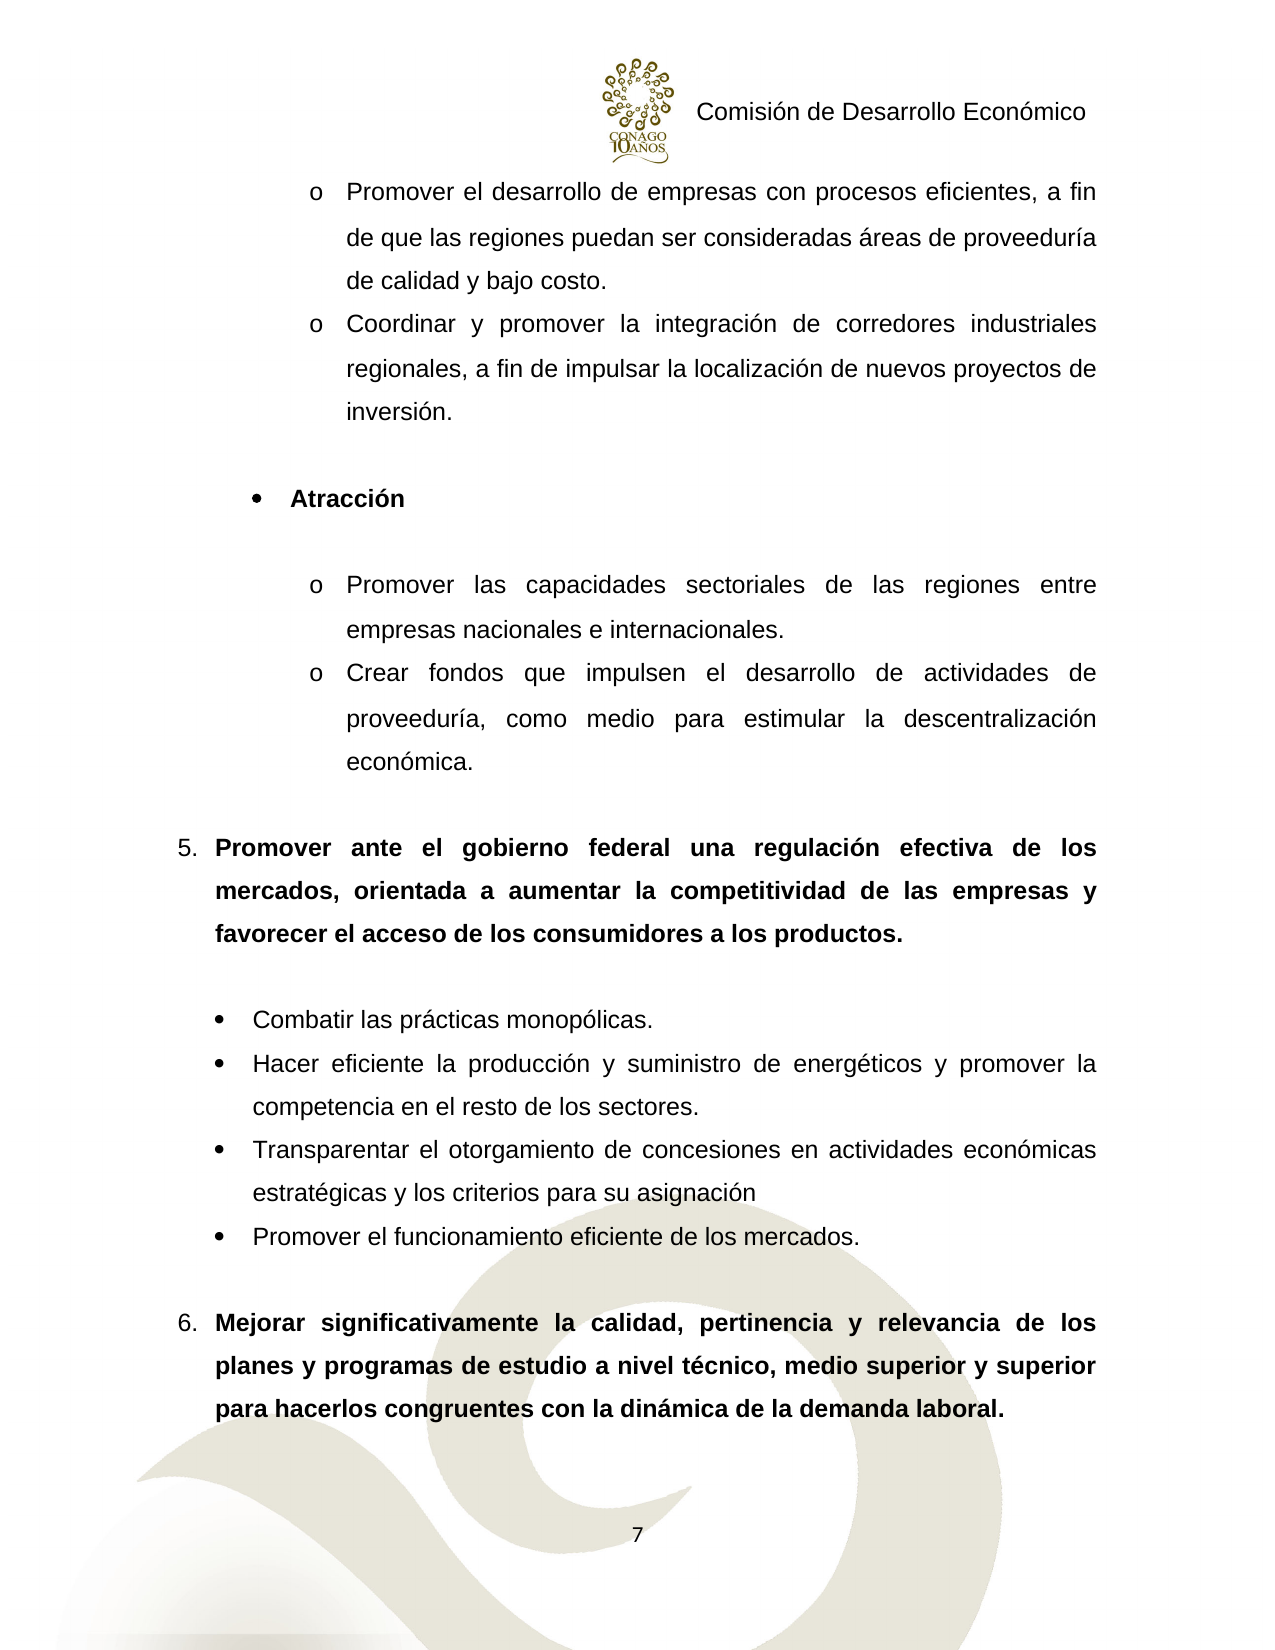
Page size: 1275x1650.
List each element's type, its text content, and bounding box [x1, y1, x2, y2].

list Hacer eficiente la producción y suministro de energéticos y promover la competencia en el resto de los sectores. [215, 1049, 1098, 1121]
list Promover ante el gobierno federal una regulación efectiva de los mercados, orientada a aumentar la competitividad de las empresas y favorecer el acceso de los consumidores a los productos. [177, 833, 1098, 948]
list Atracción [252, 483, 1098, 512]
picture [8, 48, 1263, 1650]
list Promover las capacidades sectoriales de las regiones entre empresas nacionales e internacionales. [308, 570, 1098, 644]
list Crear fondos que impulsen el desarrollo de actividades de proveeduría, como medio para estimular la descentralización económica. [308, 658, 1098, 776]
list Coordinar y promover la integración de corredores industriales regionales, a fin de impulsar la localización de nuevos proyectos de inversión. [308, 309, 1098, 426]
list Promover el funcionamiento eficiente de los mercados. [215, 1221, 1098, 1250]
list Mejorar significativamente la calidad, pertinencia y relevancia de los planes y programas de estudio a nivel técnico, medio superior y superior para hacerlos congruentes con la dinámica de la demanda laboral. [177, 1308, 1098, 1423]
list Promover el desarrollo de empresas con procesos eficientes, a fin de que las regiones puedan ser consideradas áreas de proveeduría de calidad y bajo costo. [308, 177, 1098, 294]
list Transparentar el otorgamiento de concesiones en actividades económicas estratégicas y los criterios para su asignación [215, 1135, 1098, 1207]
list Combatir las prácticas monopólicas. [215, 1006, 1098, 1034]
